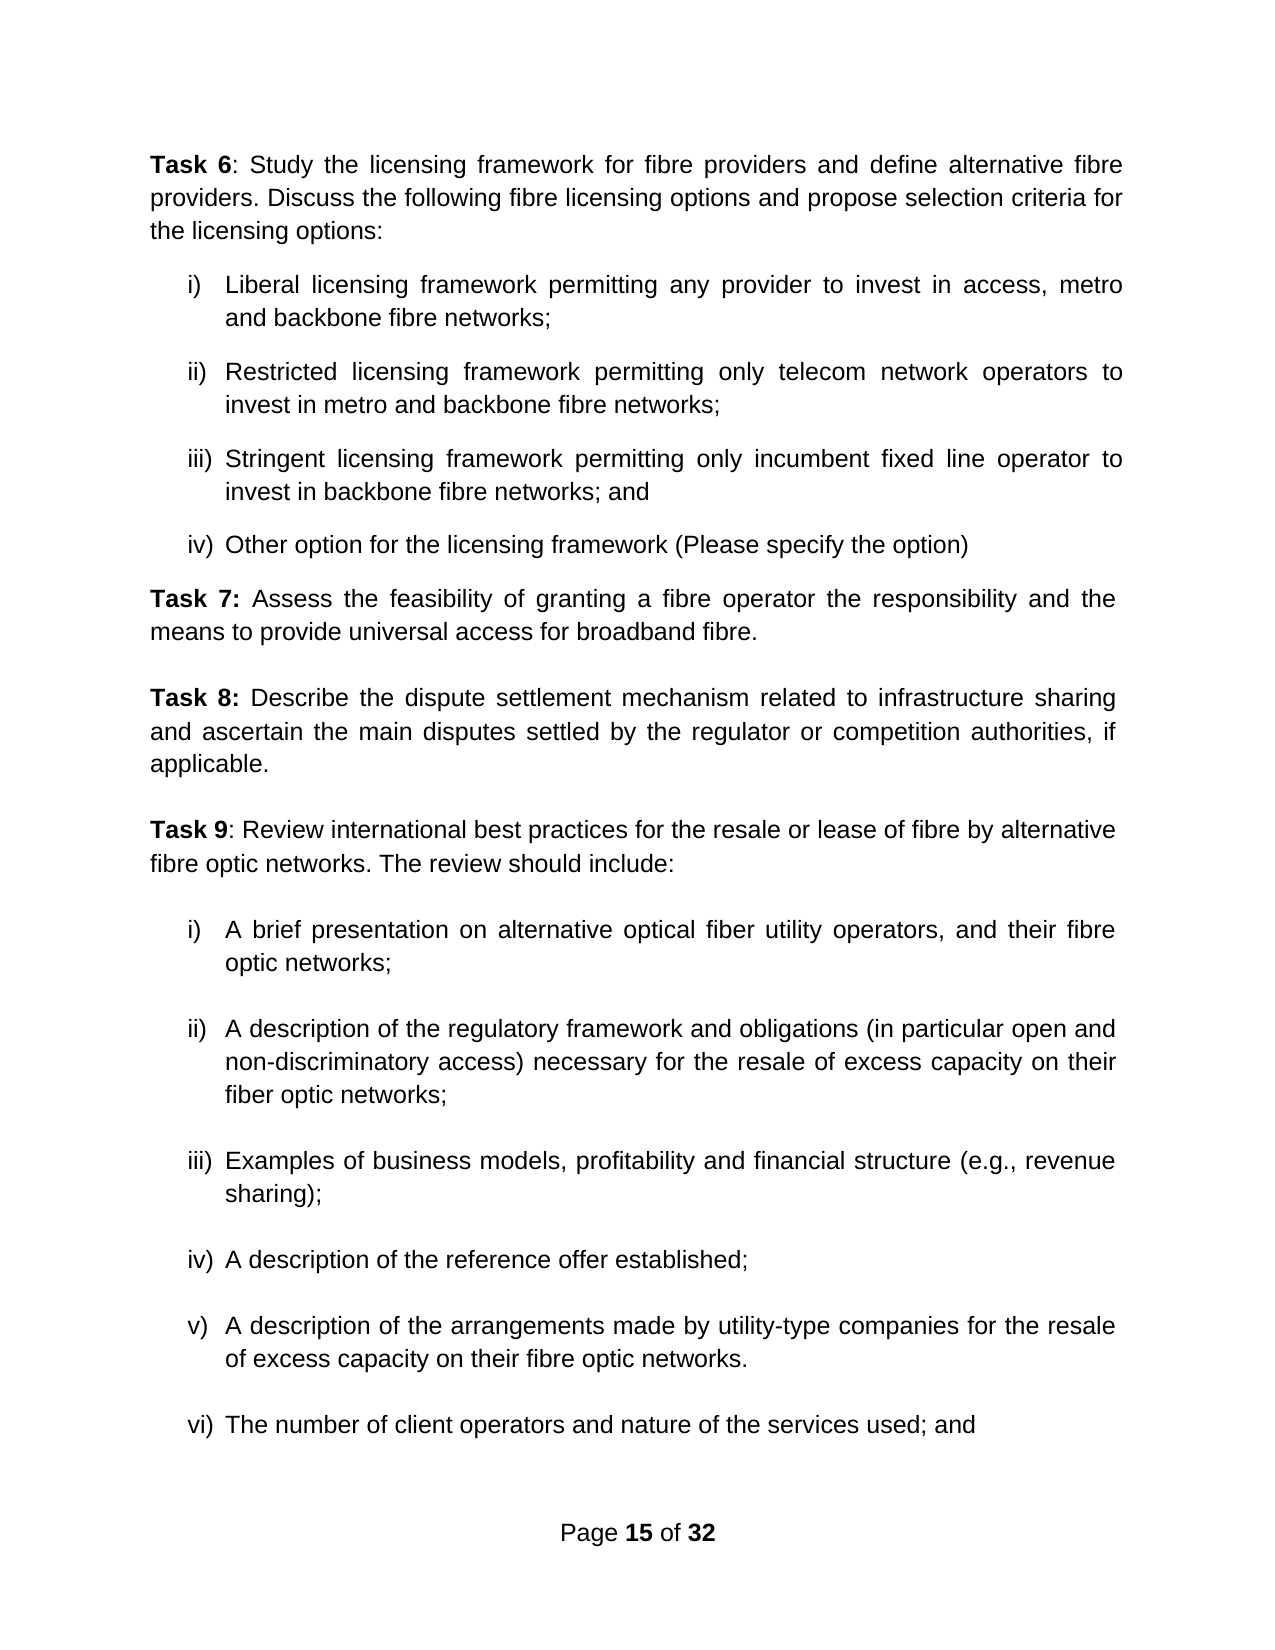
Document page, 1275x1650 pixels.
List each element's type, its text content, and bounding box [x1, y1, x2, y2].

list A brief presentation on alternative optical fiber utility operators, and their fibre optic networks; [187, 914, 1117, 976]
list Other option for the licensing framework (Please specify the option) [187, 531, 1125, 559]
list Liberal licensing framework permitting any provider to invest in access, metro and backbone fibre networks; [187, 270, 1125, 332]
list Examples of business models, profitability and financial structure (e.g., revenue sharing); [187, 1146, 1117, 1207]
text Task 7: Assess the feasibility of granting a fibre operator the responsibility and the means to provide universal access for broadband fibre. [150, 584, 1117, 646]
text Task 9: Review international best practices for the resale or lease of fibre by alternative fibre optic networks. The review should include: [150, 816, 1117, 877]
text Task 6: Study the licensing framework for fibre providers and define alternative fibre providers. Discuss the following fibre licensing options and propose selection criteria for the licensing options: [150, 150, 1125, 245]
list A description of the regulatory framework and obligations (in particular open and non-discriminatory access) necessary for the resale of excess capacity on their fiber optic networks; [187, 1014, 1117, 1108]
list The number of client operators and nature of the services used; and [187, 1410, 1117, 1439]
list A description of the reference offer established; [187, 1245, 1117, 1273]
text Task 8: Describe the dispute settlement mechanism related to infrastructure sharing and ascertain the main disputes settled by the regulator or competition authorities, if applicable. [150, 683, 1117, 778]
list A description of the arrangements made by utility-type companies for the resale of excess capacity on their fibre optic networks. [187, 1311, 1117, 1373]
list Restricted licensing framework permitting only telecom network operators to invest in metro and backbone fibre networks; [187, 357, 1125, 418]
list Stringent licensing framework permitting only incumbent fixed line operator to invest in backbone fibre networks; and [187, 444, 1125, 505]
